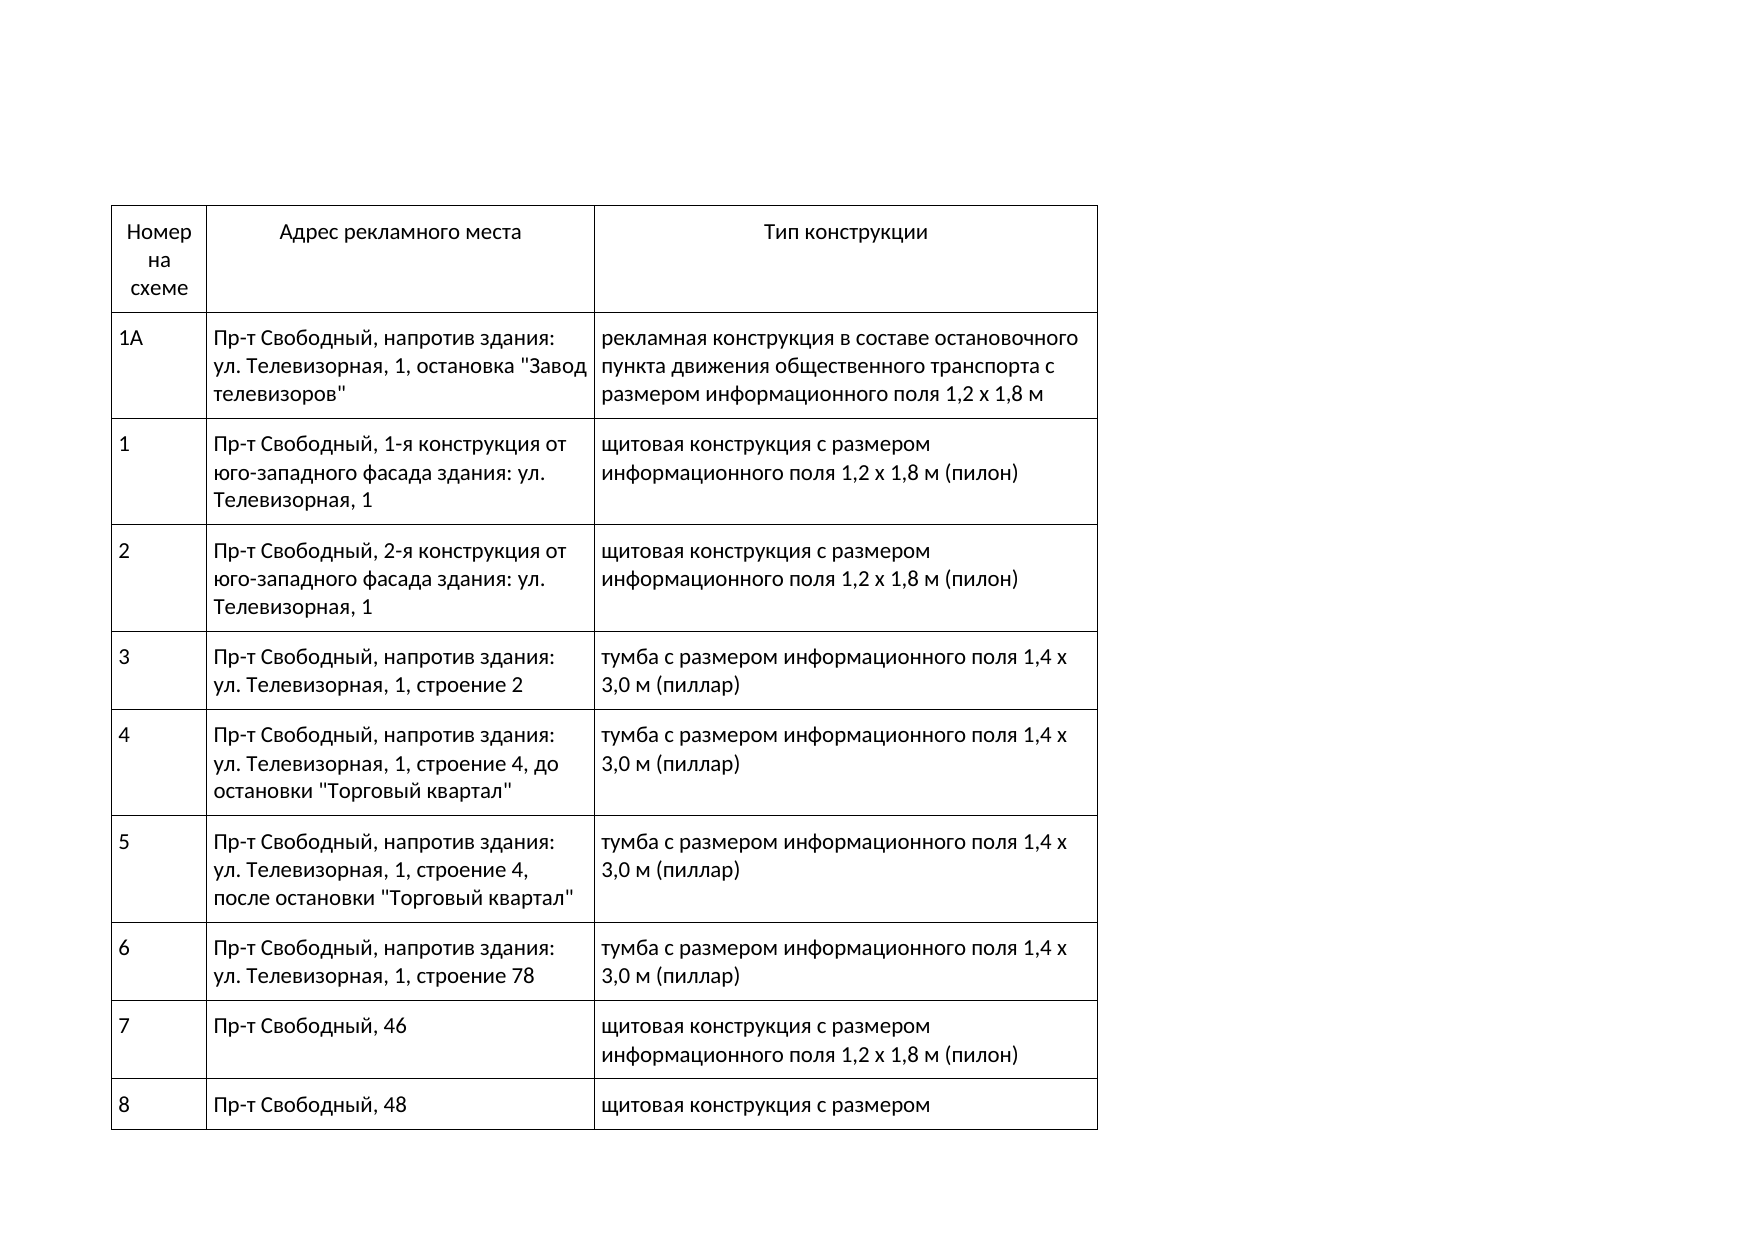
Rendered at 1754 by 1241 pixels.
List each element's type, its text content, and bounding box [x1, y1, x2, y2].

table_cell Пр-т Свободный, напротив здания: ул. Телевизорная, 1, строение 4, до остановки "Торговый квартал" [207, 710, 594, 815]
table_cell 5 [112, 816, 206, 922]
table_cell 7 [112, 1001, 206, 1078]
table_cell рекламная конструкция в составе остановочного пункта движения общественного транспорта с размером информационного поля 1,2 x 1,8 м [595, 313, 1097, 418]
table_cell Пр-т Свободный, 2-я конструкция от юго-западного фасада здания: ул. Телевизорная, 1 [207, 525, 594, 631]
table_cell 1А [112, 313, 206, 418]
table_cell 8 [112, 1079, 206, 1129]
table_cell тумба с размером информационного поля 1,4 x 3,0 м (пиллар) [595, 632, 1097, 709]
table_header Номер на схеме [112, 206, 206, 312]
table_cell тумба с размером информационного поля 1,4 x 3,0 м (пиллар) [595, 923, 1097, 1000]
table_cell щитовая конструкция с размером информационного поля 1,2 x 1,8 м (пилон) [595, 525, 1097, 631]
table_cell Пр-т Свободный, напротив здания: ул. Телевизорная, 1, строение 4, после остановки "Торговый квартал" [207, 816, 594, 922]
table_cell Пр-т Свободный, 48 [207, 1079, 594, 1129]
table_cell Пр-т Свободный, 46 [207, 1001, 594, 1078]
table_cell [595, 1079, 1097, 1129]
table_header Адрес рекламного места [207, 206, 594, 312]
table_cell щитовая конструкция с размером информационного поля 1,2 x 1,8 м (пилон) [595, 1001, 1097, 1078]
table_cell Пр-т Свободный, напротив здания: ул. Телевизорная, 1, строение 2 [207, 632, 594, 709]
table_header Тип конструкции [595, 206, 1097, 312]
table_cell тумба с размером информационного поля 1,4 x 3,0 м (пиллар) [595, 816, 1097, 922]
table_cell Пр-т Свободный, напротив здания: ул. Телевизорная, 1, остановка "Завод телевизоров" [207, 313, 594, 418]
table_cell Пр-т Свободный, напротив здания: ул. Телевизорная, 1, строение 78 [207, 923, 594, 1000]
table_cell тумба с размером информационного поля 1,4 x 3,0 м (пиллар) [595, 710, 1097, 815]
table_cell 6 [112, 923, 206, 1000]
table_cell 1 [112, 419, 206, 524]
table_cell 4 [112, 710, 206, 815]
table_cell 2 [112, 525, 206, 631]
table_cell 3 [112, 632, 206, 709]
table_cell Пр-т Свободный, 1-я конструкция от юго-западного фасада здания: ул. Телевизорная, 1 [207, 419, 594, 524]
table_cell щитовая конструкция с размером информационного поля 1,2 x 1,8 м (пилон) [595, 419, 1097, 524]
